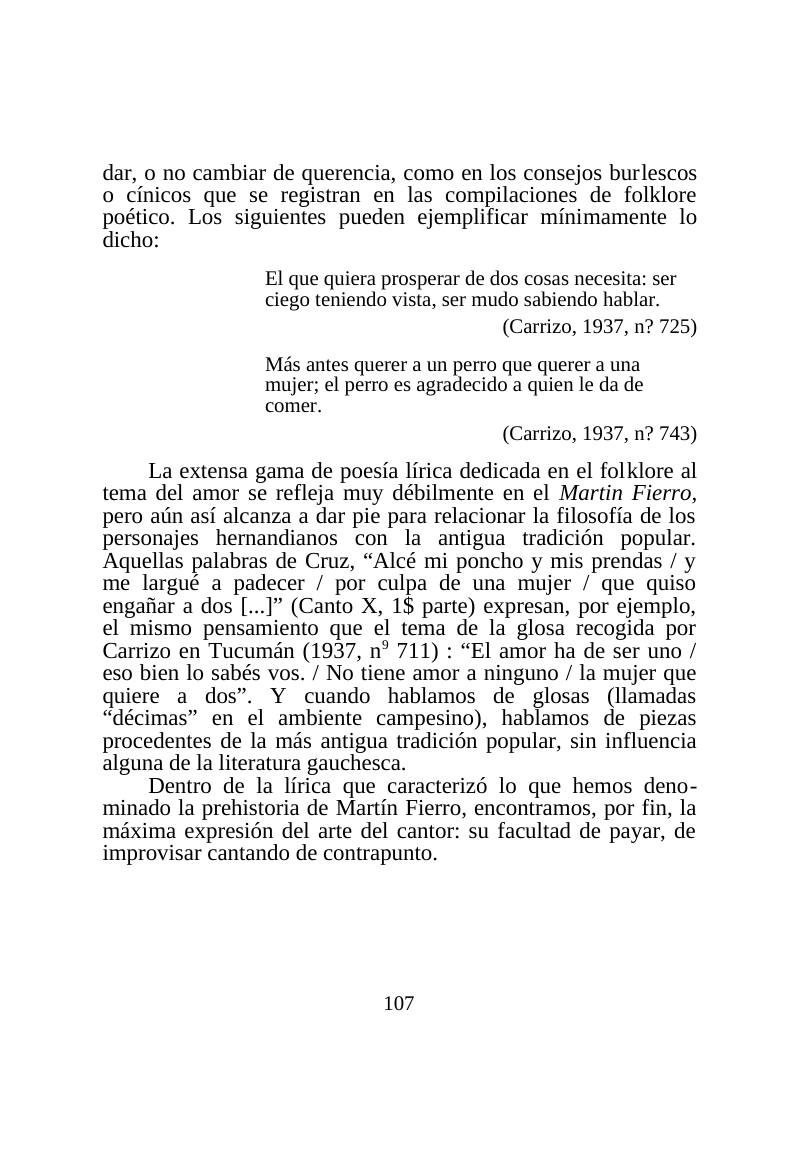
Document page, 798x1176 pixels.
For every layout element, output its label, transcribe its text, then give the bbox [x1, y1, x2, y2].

text Dentro de la lírica que caracterizó lo que hemos denominado la prehistoria de Martín Fierro, encontramos, por fin, la máxima expresión del arte del cantor: su facultad de payar, de improvisar cantando de contrapunto. [102, 776, 697, 866]
text Más antes querer a un perro que querer a una mujer; el perro es agradecido a quien le da de comer. [265, 354, 697, 417]
text 107 [383, 991, 414, 1015]
text dar, o no cambiar de querencia, como en los consejos burlescos o cínicos que se registran en las compilaciones de folklore poético. Los siguientes pueden ejemplificar mínimamente lo dicho: [102, 162, 697, 252]
text (Carrizo, 1937, n? 725) [102, 317, 697, 338]
text El que quiera prosperar de dos cosas necesita: ser ciego teniendo vista, ser mudo sabiendo hablar. [265, 269, 697, 311]
text (Carrizo, 1937, n? 743) [102, 423, 697, 444]
text La extensa gama de poesía lírica dedicada en el folklore al tema del amor se refleja muy débilmente en el Martin Fierro, pero aún así alcanza a dar pie para relacionar la filosofía de los personajes hernandianos con la antigua tradición popular. Aquellas palabras de Cruz, “Alcé mi poncho y mis prendas / y me largué a padecer / por culpa de una mujer / que quiso engañar a dos [...]” (Canto X, 1$ parte) expresan, por ejemplo, el mismo pensamiento que el tema de la glosa recogida por Carrizo en Tucumán (1937, n9 711) : “El amor ha de ser uno / eso bien lo sabés vos. / No tiene amor a ninguno / la mujer que quiere a dos”. Y cuando hablamos de glosas (llamadas “décimas” en el ambiente campesino), hablamos de piezas procedentes de la más antigua tradición popular, sin influencia alguna de la literatura gauchesca. [102, 461, 697, 776]
